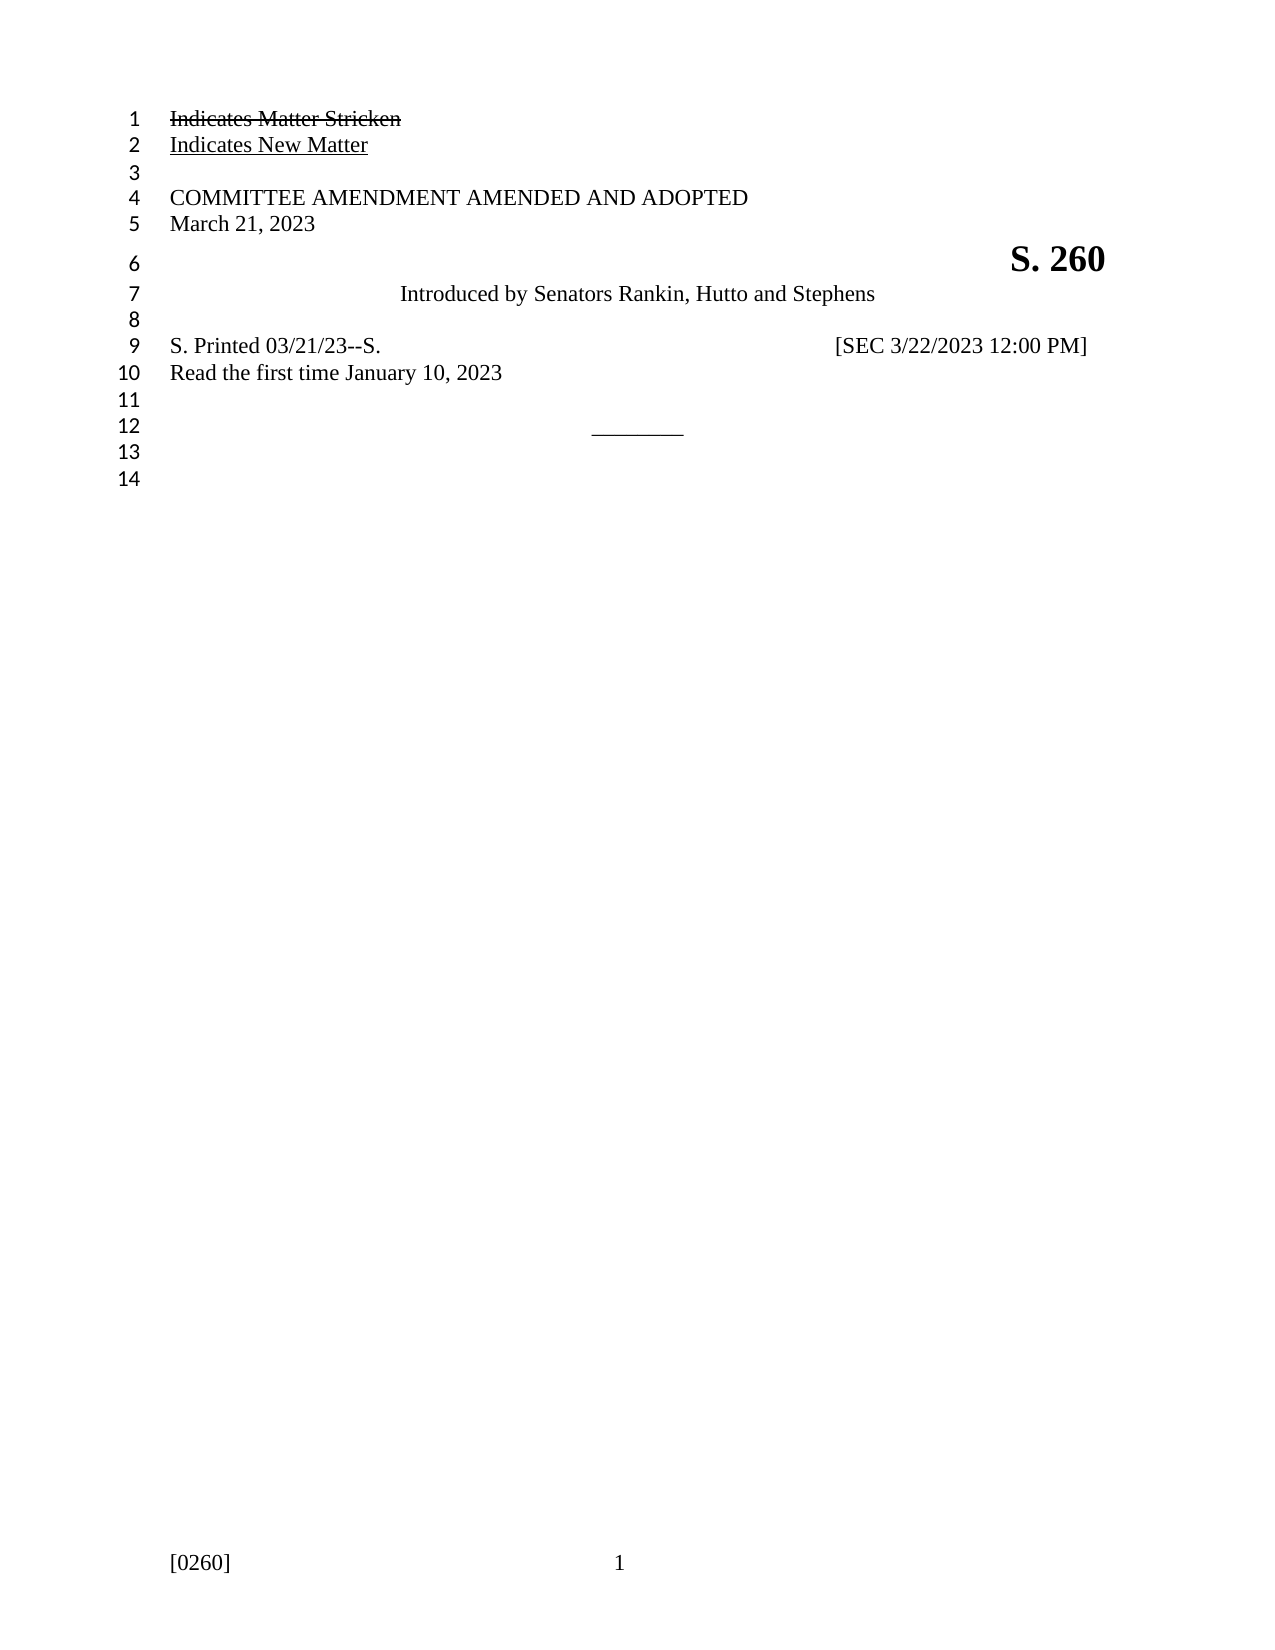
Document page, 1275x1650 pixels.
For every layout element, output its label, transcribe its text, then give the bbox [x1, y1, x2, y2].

text ________ [169, 412, 1106, 438]
text . Printed --. [SEC 3/22/2023 12:00 PM] [169, 333, 1106, 359]
text Read the first time [169, 359, 1106, 385]
text Introduced by [169, 280, 1106, 306]
text Indicates New Matter [169, 131, 1106, 158]
text Indicates Matter Stricken [169, 105, 1106, 131]
